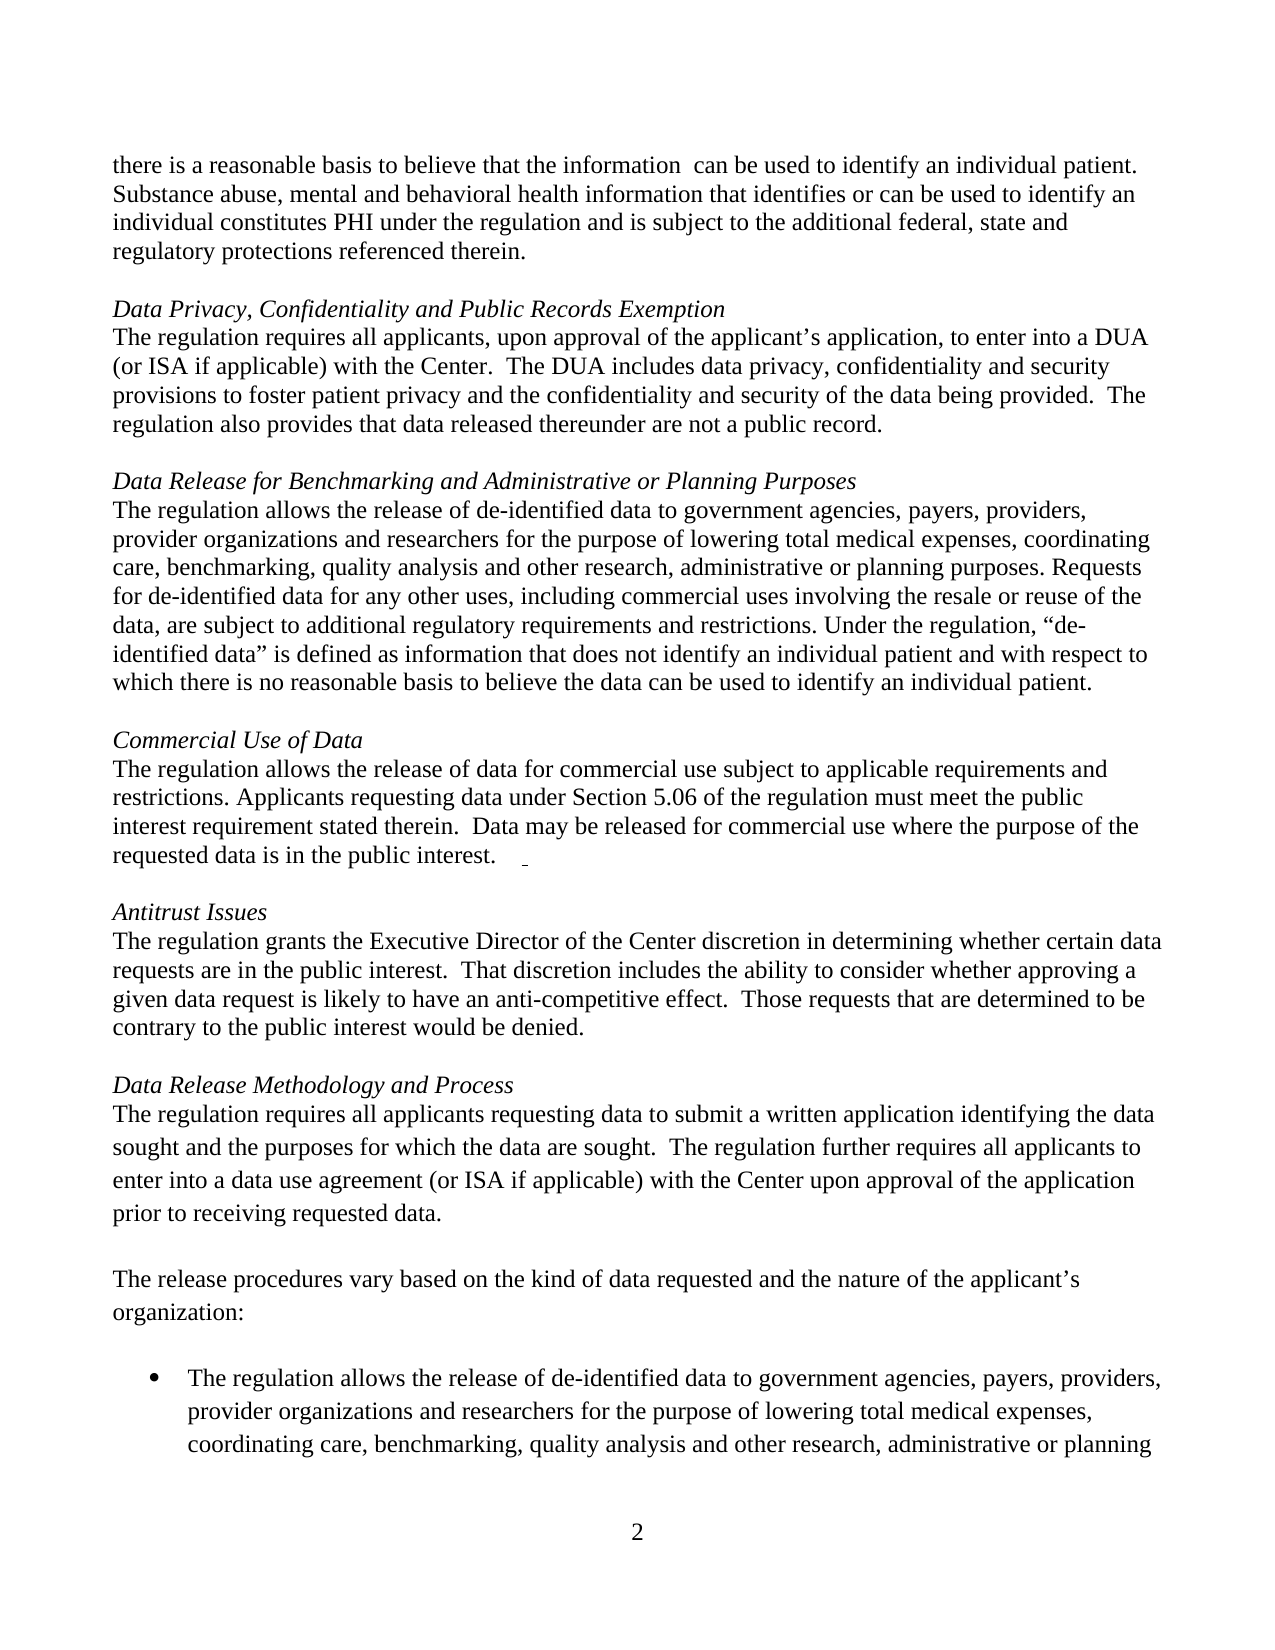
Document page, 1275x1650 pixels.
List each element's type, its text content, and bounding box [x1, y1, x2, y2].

text The regulation requires all applicants requesting data to submit a written application identifying the data sought and the purposes for which the data are sought. The regulation further requires all applicants to enter into a data use agreement (or ISA if applicable) with the Center upon approval of the application prior to receiving requested data. [112, 1099, 1162, 1227]
text Data Release for Benchmarking and Administrative or Planning Purposes [112, 466, 1162, 495]
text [112, 150, 1162, 265]
text The regulation allows the release of de-identified data to government agencies, payers, providers, provider organizations and researchers for the purpose of lowering total medical expenses, coordinating care, benchmarking, quality analysis and other research, administrative or planning purposes. Requests for de-identified data for any other uses, including commercial uses involving the resale or reuse of the data, are subject to additional regulatory requirements and restrictions. Under the regulation, “de-identified data” is defined as information that does not identify an individual patient and with respect to which there is no reasonable basis to believe the data can be used to identify an individual patient. [112, 495, 1162, 696]
text Antitrust Issues [112, 897, 1162, 926]
text The regulation allows the release of data for commercial use subject to applicable requirements and restrictions. Applicants requesting data under Section 5.06 of the regulation must meet the public interest requirement stated therein. Data may be released for commercial use where the purpose of the requested data is in the public interest. [112, 754, 1162, 869]
text Data Release Methodology and Process [112, 1070, 1162, 1099]
text The regulation requires all applicants, upon approval of the applicant’s application, to enter into a DUA (or ISA if applicable) with the Center. The DUA includes data privacy, confidentiality and security provisions to foster patient privacy and the confidentiality and security of the data being provided. The regulation also provides that data released thereunder are not a public record. [112, 322, 1162, 437]
text Data Privacy, Confidentiality and Public Records Exemption [112, 294, 1162, 322]
text Commercial Use of Data [112, 725, 1162, 754]
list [150, 1363, 1162, 1458]
text The regulation grants the Executive Director of the Center discretion in determining whether certain data requests are in the public interest. That discretion includes the ability to consider whether approving a given data request is likely to have an anti-competitive effect. Those requests that are determined to be contrary to the public interest would be denied. [112, 926, 1162, 1041]
text The release procedures vary based on the kind of data requested and the nature of the applicant’s organization: [112, 1264, 1162, 1326]
